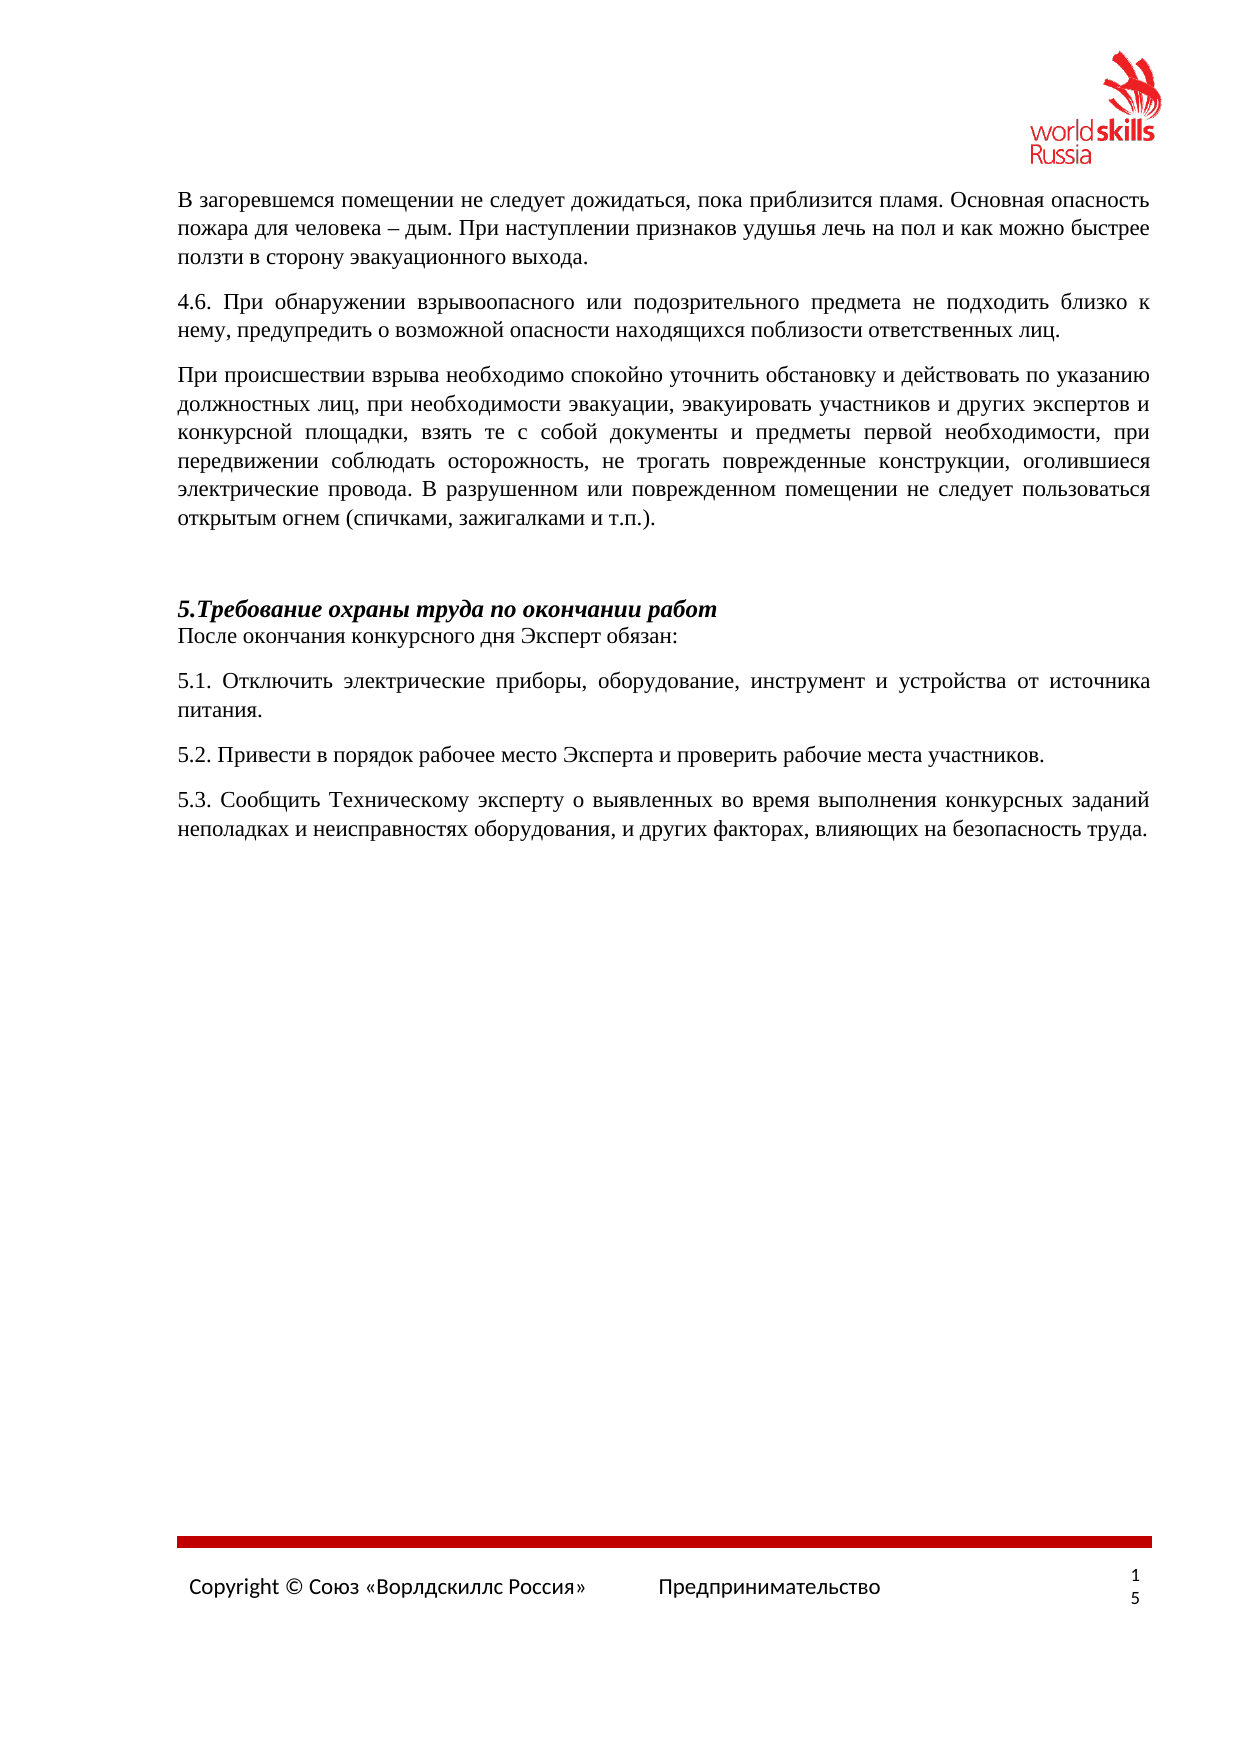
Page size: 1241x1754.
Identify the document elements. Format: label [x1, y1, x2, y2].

picture [1030, 50, 1187, 164]
